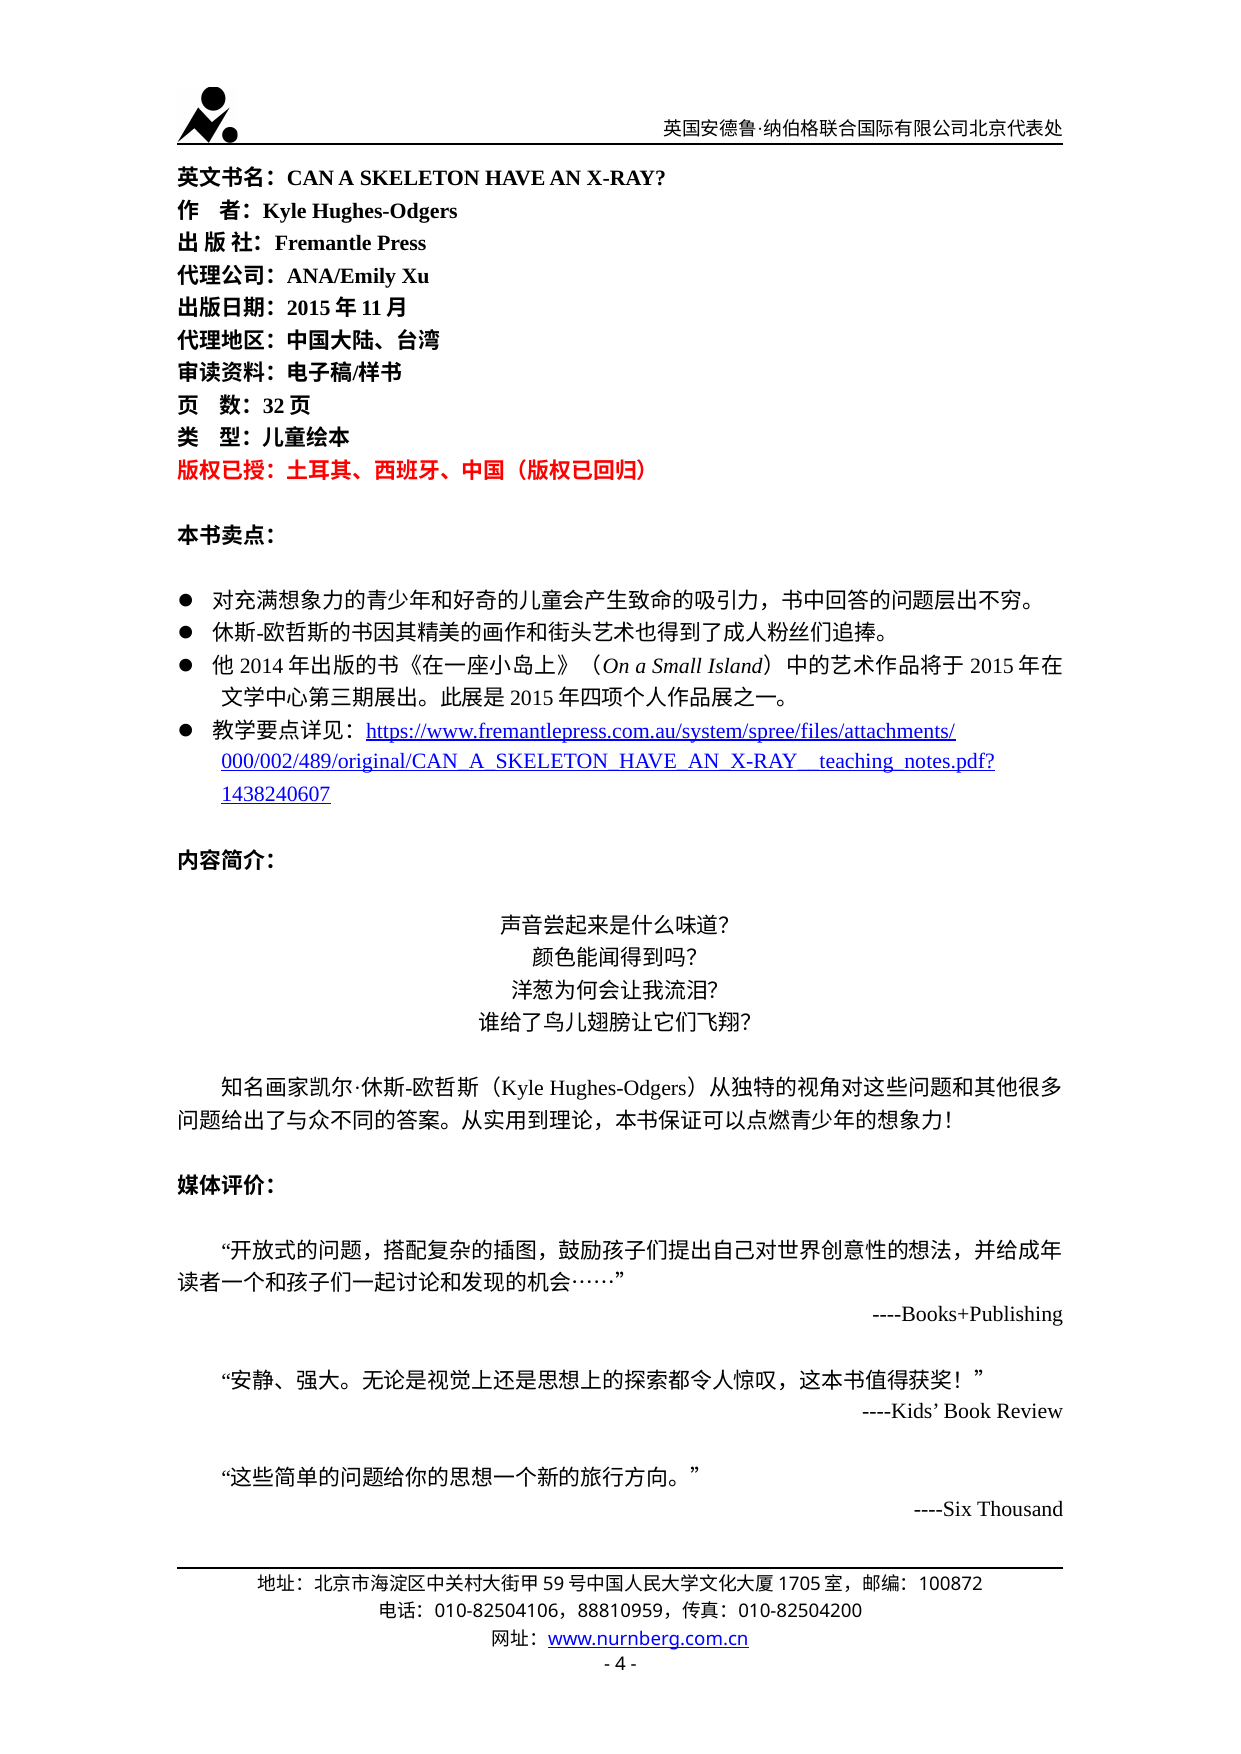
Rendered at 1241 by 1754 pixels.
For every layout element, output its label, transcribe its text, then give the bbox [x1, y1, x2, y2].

list 他2014年出版的书《在一座小岛上》（On a Small Island）中的艺术作品将于2015年在文学中心第三期展出。此展是2015年四项个人作品展之一。 [177, 647, 1063, 712]
text ----Six Thousand [177, 1492, 1063, 1525]
list 对充满想象力的青少年和好奇的儿童会产生致命的吸引力，书中回答的问题层出不穷。 [177, 582, 1063, 615]
text 版权已授：土耳其、西班牙、中国（版权已回归） [177, 452, 1063, 485]
text 声音尝起来是什么味道？ [177, 907, 1063, 940]
text 洋葱为何会让我流泪？ [177, 972, 1063, 1005]
list 英文书名：CAN A SKELETON HAVE AN X-RAY? [177, 160, 1063, 192]
text “开放式的问题，搭配复杂的插图，鼓励孩子们提出自己对世界创意性的想法，并给成年读者一个和孩子们一起讨论和发现的机会……” [177, 1232, 1063, 1297]
text 颜色能闻得到吗？ [177, 940, 1063, 972]
text 谁给了鸟儿翅膀让它们飞翔？ [177, 1005, 1063, 1037]
text 页 数：32页 [177, 387, 1063, 420]
text 作 者：Kyle Hughes-Odgers [177, 192, 1063, 225]
list 休斯-欧哲斯的书因其精美的画作和街头艺术也得到了成人粉丝们追捧。 [177, 615, 1063, 647]
text 类 型：儿童绘本 [177, 420, 1063, 452]
text 媒体评价： [177, 1167, 1063, 1200]
picture [177, 87, 238, 143]
text “安静、强大。无论是视觉上还是思想上的探索都令人惊叹，这本书值得获奖！” [177, 1362, 1063, 1395]
list 出 版 社：Fremantle Press [177, 225, 1063, 257]
list 审读资料：电子稿/样书 [177, 355, 1063, 387]
text 内容简介： [177, 842, 1063, 875]
list 教学要点详见：https://www.fremantlepress.com.au/system/spree/files/attachments/000/002/489/original/CAN_A_SKELETON_HAVE_AN_X-RAY__teaching_notes.pdf?1438240607 [177, 712, 1063, 810]
text 知名画家凯尔·休斯-欧哲斯（Kyle Hughes-Odgers）从独特的视角对这些问题和其他很多问题给出了与众不同的答案。从实用到理论，本书保证可以点燃青少年的想象力！ [177, 1070, 1063, 1135]
list 代理公司：ANA/Emily Xu [177, 257, 1063, 290]
text 本书卖点： [177, 517, 1063, 550]
text “这些简单的问题给你的思想一个新的旅行方向。” [177, 1460, 1063, 1492]
list 出版日期：2015年11月 [177, 290, 1063, 322]
text ----Kids’ Book Review [177, 1395, 1063, 1427]
list 代理地区：中国大陆、台湾 [177, 322, 1063, 355]
text ----Books+Publishing [177, 1297, 1063, 1330]
